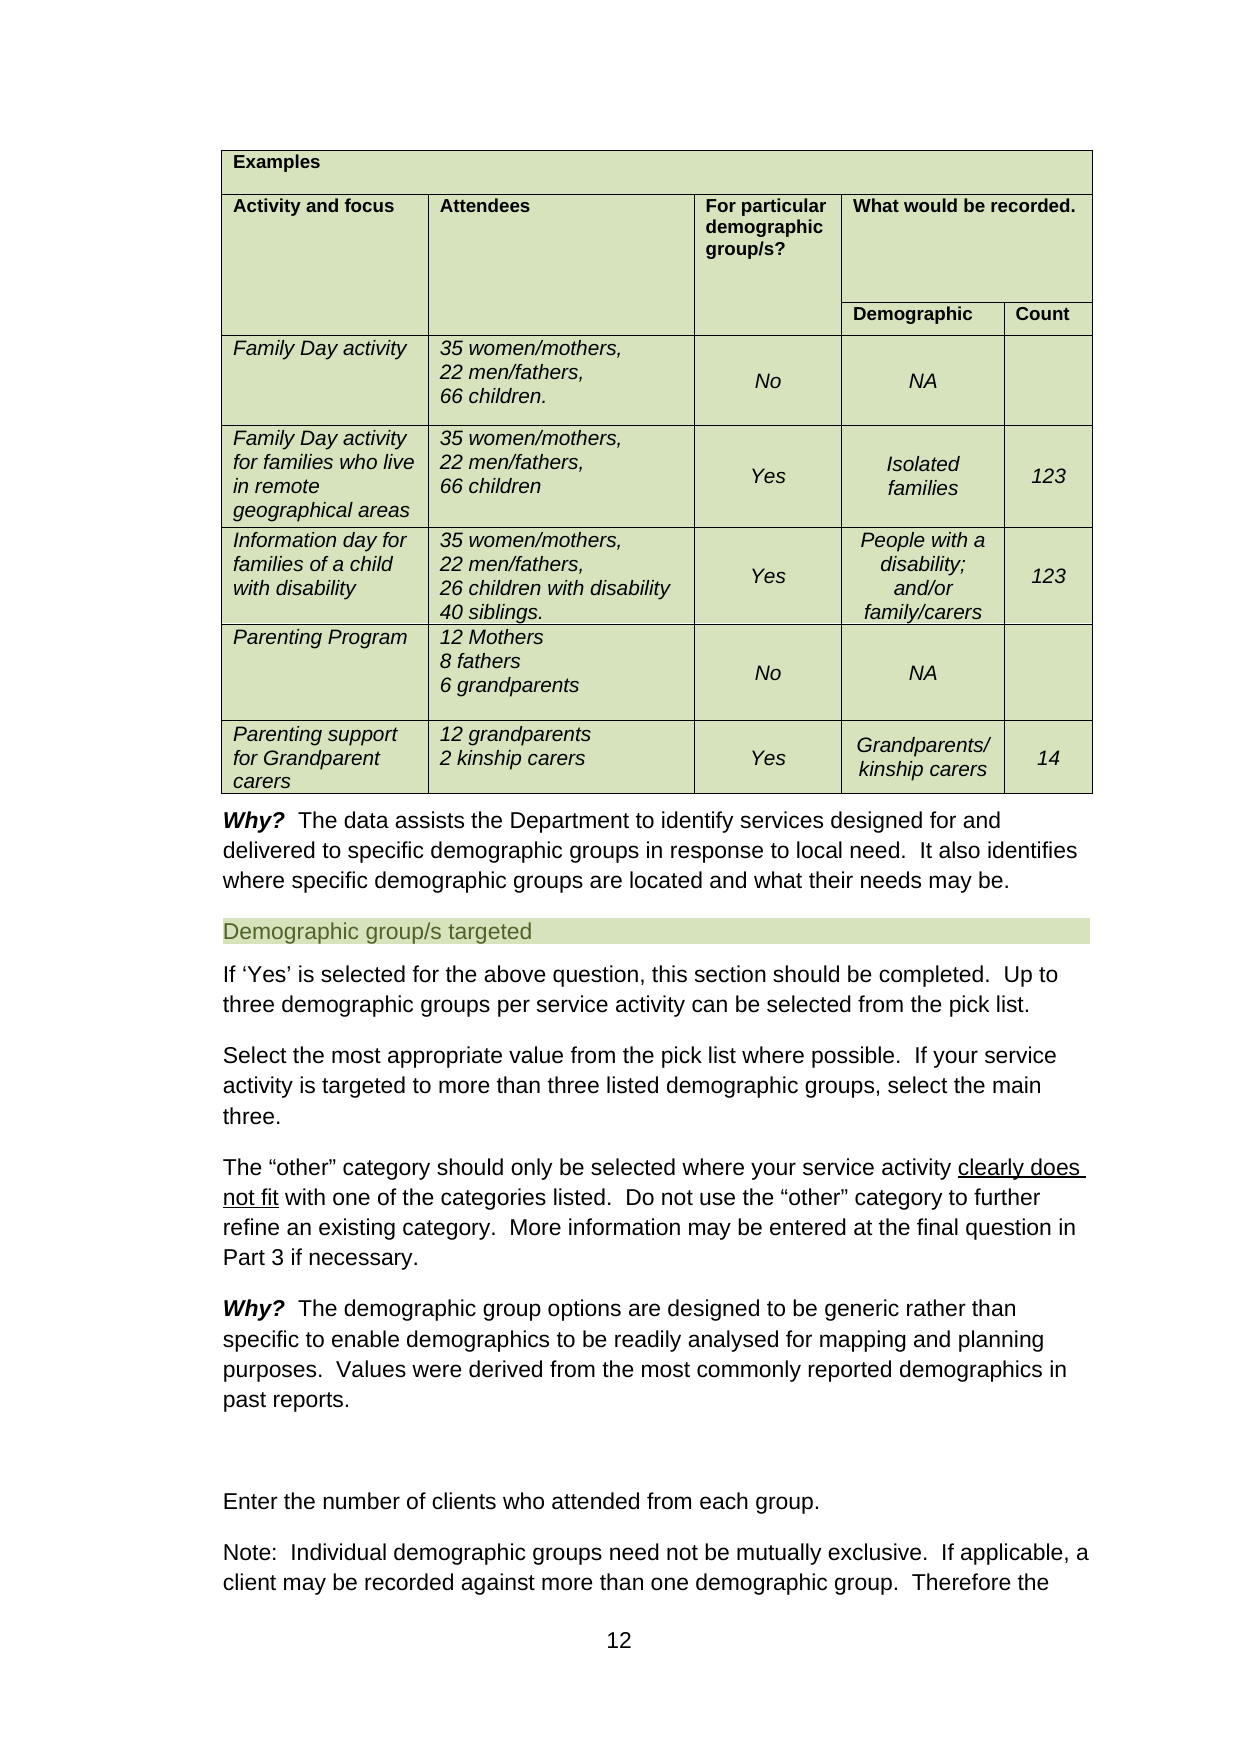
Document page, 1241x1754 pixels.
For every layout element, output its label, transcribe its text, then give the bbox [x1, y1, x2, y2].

table_cell [695, 302, 841, 335]
table_cell [222, 302, 428, 335]
table_cell For particular demographic group/s? [695, 195, 841, 302]
table_cell [1005, 625, 1092, 720]
table_cell 12 grandparents 2 kinship carers [429, 721, 694, 793]
table_cell Isolated families [842, 426, 1004, 527]
table_cell No [695, 336, 841, 425]
table_cell Demographic [842, 303, 1004, 335]
text Why? The demographic group options are designed to be generic rather than specific to enable demographics to be readily analysed for mapping and planning purposes. Values were derived from the most commonly reported demographics in past reports. [223, 1295, 1090, 1412]
table_cell Activity and focus [222, 195, 428, 302]
table_cell [429, 302, 694, 335]
text Why? The data assists the Department to identify services designed for and delivered to specific demographic groups in response to local need. It also identifies where specific demographic groups are located and what their needs may be. [223, 807, 1090, 893]
table_cell Parenting support for Grandparent carers [222, 721, 428, 793]
table_cell 123 [1005, 528, 1092, 623]
table_cell 35 women/mothers, 22 men/fathers, 66 children [429, 426, 694, 527]
text Enter the number of clients who attended from each group. [223, 1488, 1090, 1514]
table_header Examples [222, 151, 1092, 194]
table_cell No [695, 625, 841, 720]
table_cell Parenting Program [222, 625, 428, 720]
table_cell 123 [1005, 426, 1092, 527]
table_cell 35 women/mothers, 22 men/fathers, 26 children with disability 40 siblings. [429, 528, 694, 623]
table_cell NA [842, 625, 1004, 720]
table_cell Attendees [429, 195, 694, 302]
text The “other” category should only be selected where your service activity clearly does not fit with one of the categories listed. Do not use the “other” category to further refine an existing category. More information may be entered at the final question in Part 3 if necessary. [223, 1154, 1090, 1271]
table_cell Yes [695, 528, 841, 623]
text If ‘Yes’ is selected for the above question, this section should be completed. Up to three demographic groups per service activity can be selected from the pick list. [223, 961, 1090, 1017]
table_cell Grandparents/ kinship carers [842, 721, 1004, 793]
table_cell 14 [1005, 721, 1092, 793]
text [223, 1539, 1090, 1596]
table_cell Yes [695, 721, 841, 793]
table_cell What would be recorded. [842, 195, 1092, 302]
table_cell Count [1005, 303, 1092, 335]
table_cell People with a disability; and/or family/carers [842, 528, 1004, 623]
table_cell NA [842, 336, 1004, 425]
table_cell Family Day activity for families who live in remote geographical areas [222, 426, 428, 527]
table_cell [1005, 336, 1092, 425]
table_cell 12 Mothers 8 fathers 6 grandparents [429, 625, 694, 720]
table_cell Family Day activity [222, 336, 428, 425]
table_cell Information day for families of a child with disability [222, 528, 428, 623]
table_cell Yes [695, 426, 841, 527]
table_cell 35 women/mothers, 22 men/fathers, 66 children. [429, 336, 694, 425]
text Select the most appropriate value from the pick list where possible. If your service activity is targeted to more than three listed demographic groups, select the main three. [223, 1042, 1090, 1129]
subtitle Demographic group/s targeted [223, 918, 1090, 944]
